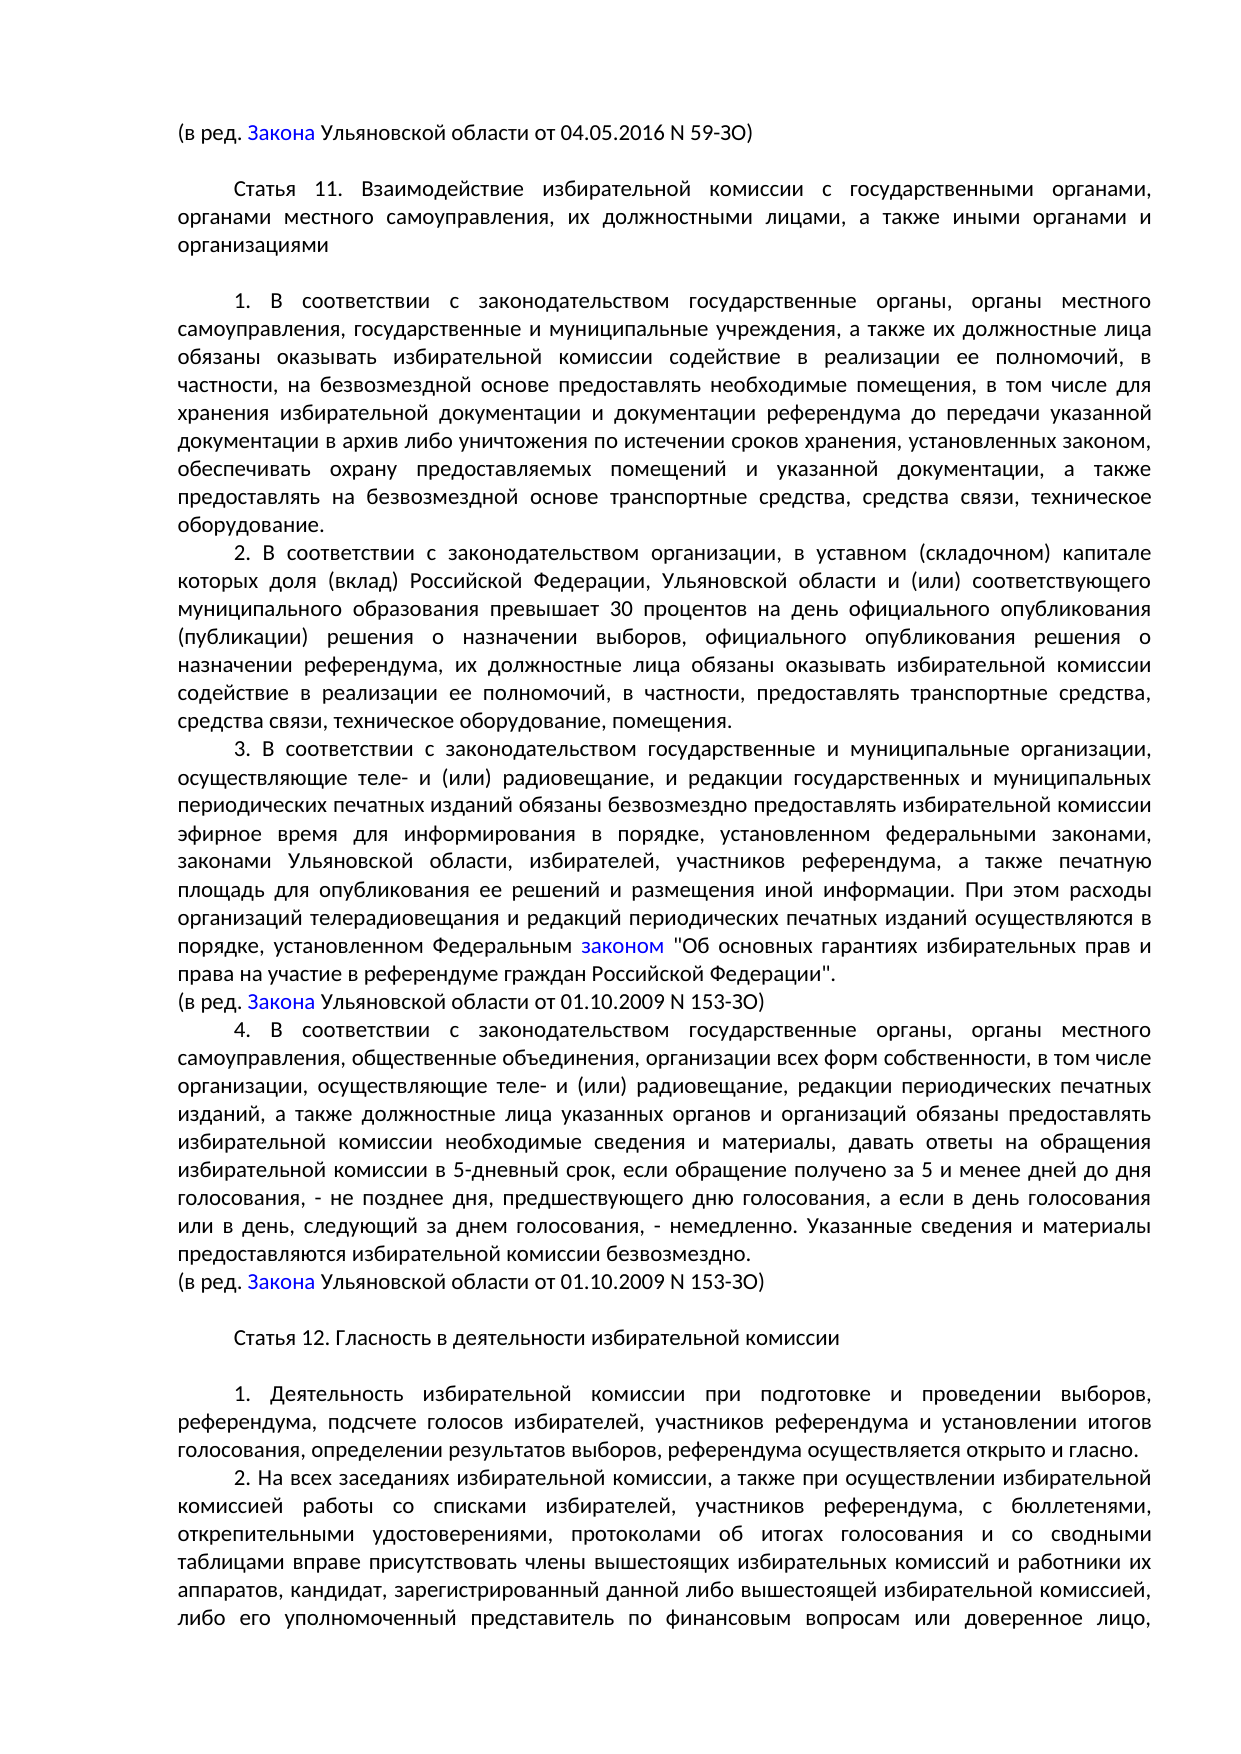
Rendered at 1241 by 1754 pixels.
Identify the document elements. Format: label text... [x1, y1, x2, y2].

text (в ред. Закона Ульяновской области от 04.05.2016 N 59-ЗО) [177, 118, 1152, 146]
text 2. В соответствии с законодательством организации, в уставном (складочном) капитале которых доля (вклад) Российской Федерации, Ульяновской области и (или) соответствующего муниципального образования превышает 30 процентов на день официального опубликования (публикации) решения о назначении выборов, официального опубликования решения о назначении референдума, их должностные лица обязаны оказывать избирательной комиссии содействие в реализации ее полномочий, в частности, предоставлять транспортные средства, средства связи, техническое оборудование, помещения. [177, 538, 1152, 734]
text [177, 1463, 1152, 1631]
text 1. В соответствии с законодательством государственные органы, органы местного самоуправления, государственные и муниципальные учреждения, а также их должностные лица обязаны оказывать избирательной комиссии содействие в реализации ее полномочий, в частности, на безвозмездной основе предоставлять необходимые помещения, в том числе для хранения избирательной документации и документации референдума до передачи указанной документации в архив либо уничтожения по истечении сроков хранения, установленных законом, обеспечивать охрану предоставляемых помещений и указанной документации, а также предоставлять на безвозмездной основе транспортные средства, средства связи, техническое оборудование. [177, 286, 1152, 538]
text (в ред. Закона Ульяновской области от 01.10.2009 N 153-ЗО) [177, 987, 1152, 1015]
text 4. В соответствии с законодательством государственные органы, органы местного самоуправления, общественные объединения, организации всех форм собственности, в том числе организации, осуществляющие теле- и (или) радиовещание, редакции периодических печатных изданий, а также должностные лица указанных органов и организаций обязаны предоставлять избирательной комиссии необходимые сведения и материалы, давать ответы на обращения избирательной комиссии в 5-дневный срок, если обращение получено за 5 и менее дней до дня голосования, - не позднее дня, предшествующего дню голосования, а если в день голосования или в день, следующий за днем голосования, - немедленно. Указанные сведения и материалы предоставляются избирательной комиссии безвозмездно. [177, 1015, 1152, 1267]
text 1. Деятельность избирательной комиссии при подготовке и проведении выборов, референдума, подсчете голосов избирателей, участников референдума и установлении итогов голосования, определении результатов выборов, референдума осуществляется открыто и гласно. [177, 1379, 1152, 1463]
text (в ред. Закона Ульяновской области от 01.10.2009 N 153-ЗО) [177, 1267, 1152, 1295]
text Статья 11. Взаимодействие избирательной комиссии с государственными органами, органами местного самоуправления, их должностными лицами, а также иными органами и организациями [177, 174, 1152, 258]
text Статья 12. Гласность в деятельности избирательной комиссии [177, 1323, 1152, 1351]
text 3. В соответствии с законодательством государственные и муниципальные организации, осуществляющие теле- и (или) радиовещание, и редакции государственных и муниципальных периодических печатных изданий обязаны безвозмездно предоставлять избирательной комиссии эфирное время для информирования в порядке, установленном федеральными законами, законами Ульяновской области, избирателей, участников референдума, а также печатную площадь для опубликования ее решений и размещения иной информации. При этом расходы организаций телерадиовещания и редакций периодических печатных изданий осуществляются в порядке, установленном Федеральным законом "Об основных гарантиях избирательных прав и права на участие в референдуме граждан Российской Федерации". [177, 734, 1152, 987]
